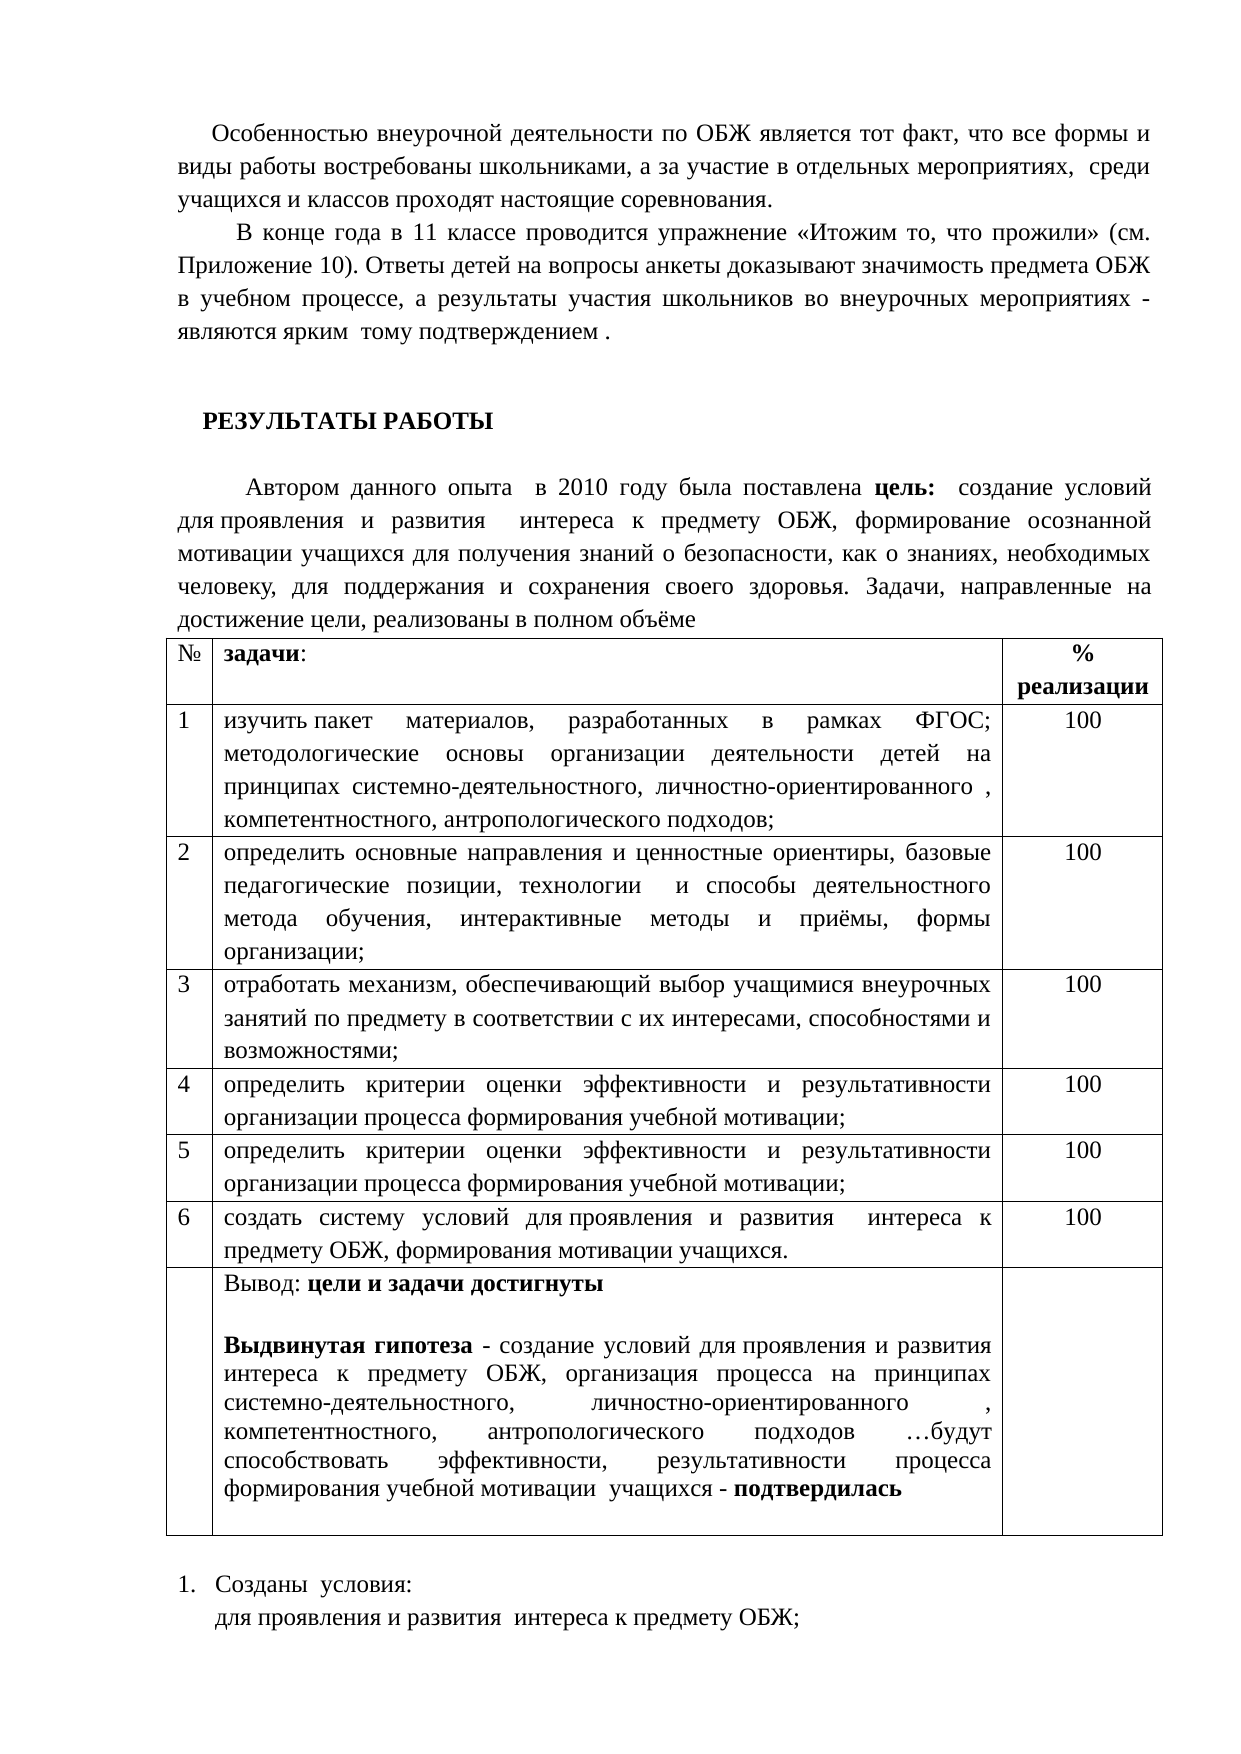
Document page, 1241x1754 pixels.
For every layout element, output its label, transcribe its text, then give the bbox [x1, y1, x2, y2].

table_cell 100 [1003, 837, 1162, 968]
table_cell определить основные направления и ценностные ориентиры, базовые педагогические позиции, технологии и способы деятельностного метода обучения, интерактивные методы и приёмы, формы организации; [213, 837, 1002, 968]
text В конце года в 11 классе проводится упражнение «Итожим то, что прожили» (см. Приложение 10). Ответы детей на вопросы анкеты доказывают значимость предмета ОБЖ в учебном процессе, а результаты участия школьников во внеурочных мероприятиях - являются ярким тому подтверждением . [177, 217, 1152, 345]
table_cell изучить пакет материалов, разработанных в рамках ФГОС; методологические основы организации деятельности детей на принципах системно-деятельностного, личностно-ориентированного , компетентностного, антропологического подходов; [213, 705, 1002, 836]
list Созданы условия: [177, 1569, 1152, 1598]
table_cell 100 [1003, 1069, 1162, 1134]
table_cell Вывод: цели и задачи достигнуты Выдвинутая гипотеза - создание условий для проявления и развития интереса к предмету ОБЖ, организация процесса на принципах системно-деятельностного, личностно-ориентированного , компетентностного, антропологического подходов …будут способствовать эффективности, результативности процесса формирования учебной мотивации учащихся - подтвердилась [213, 1268, 1002, 1535]
table_header % реализации [1003, 639, 1162, 704]
text для проявления и развития интереса к предмету ОБЖ; [215, 1602, 1152, 1631]
table_header № [167, 639, 212, 704]
table_cell определить критерии оценки эффективности и результативности организации процесса формирования учебной мотивации; [213, 1069, 1002, 1134]
table_cell 100 [1003, 705, 1162, 836]
table_cell определить критерии оценки эффективности и результативности организации процесса формирования учебной мотивации; [213, 1135, 1002, 1201]
table_cell 5 [167, 1135, 212, 1201]
table_cell 2 [167, 837, 212, 968]
text Особенностью внеурочной деятельности по ОБЖ является тот факт, что все формы и виды работы востребованы школьниками, а за участие в отдельных мероприятиях, среди учащихся и классов проходят настоящие соревнования. [177, 118, 1152, 213]
text Автором данного опыта в 2010 году была поставлена цель: создание условий для проявления и развития интереса к предмету ОБЖ, формирование осознанной мотивации учащихся для получения знаний о безопасности, как о знаниях, необходимых человеку, для поддержания и сохранения своего здоровья. Задачи, направленные на достижение цели, реализованы в полном объёме [177, 472, 1152, 633]
table_cell 6 [167, 1202, 212, 1267]
table_cell отработать механизм, обеспечивающий выбор учащимися внеурочных занятий по предмету в соответствии с их интересами, способностями и возможностями; [213, 970, 1002, 1068]
table_cell 4 [167, 1069, 212, 1134]
table_cell 100 [1003, 970, 1162, 1068]
table_cell 1 [167, 705, 212, 836]
table_cell [1003, 1268, 1162, 1535]
table_cell создать систему условий для проявления и развития интереса к предмету ОБЖ, формирования мотивации учащихся. [213, 1202, 1002, 1267]
table_cell 3 [167, 970, 212, 1068]
text РЕЗУЛЬТАТЫ РАБОТЫ [177, 406, 1152, 435]
table_cell 100 [1003, 1202, 1162, 1267]
table_cell 100 [1003, 1135, 1162, 1201]
table_header задачи: [213, 639, 1002, 704]
table_cell [167, 1268, 212, 1535]
